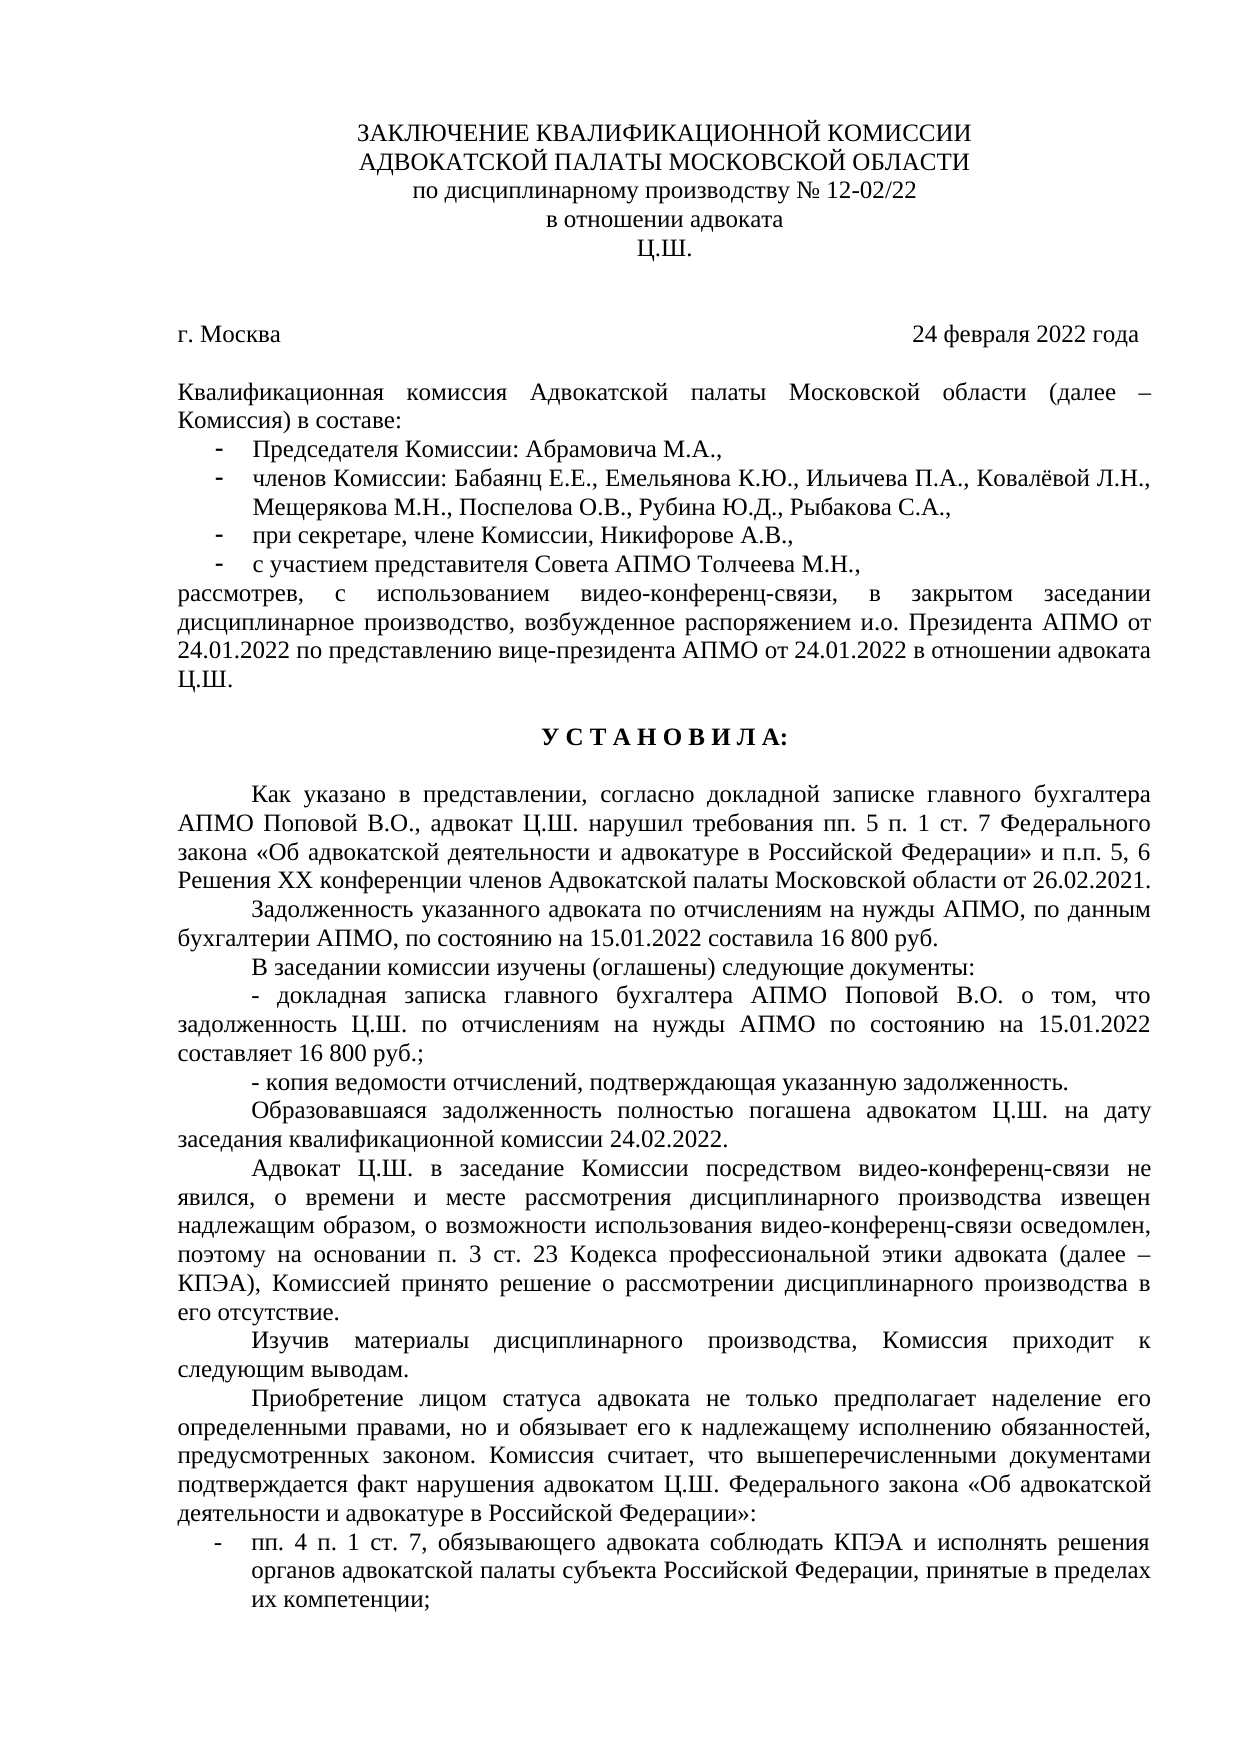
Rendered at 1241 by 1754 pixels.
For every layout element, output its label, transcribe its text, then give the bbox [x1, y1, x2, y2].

text Образовавшаяся задолженность полностью погашена адвокатом Ц.Ш. на дату заседания квалификационной комиссии 24.02.2022. [177, 1096, 1152, 1153]
list пп. 4 п. 1 ст. 7, обязывающего адвоката соблюдать КПЭА и исполнять решения органов адвокатской палаты субъекта Российской Федерации, принятые в пределах их компетенции; [213, 1527, 1152, 1613]
text АДВОКАТСКОЙ ПАЛАТЫ МОСКОВСКОЙ ОБЛАСТИ [177, 147, 1152, 176]
text Квалификационная комиссия Адвокатской палаты Московской области (далее – Комиссия) в составе: [177, 377, 1152, 434]
text Задолженность указанного адвоката по отчислениям на нужды АПМО, по данным бухгалтерии АПМО, по состоянию на 15.01.2022 составила 16 800 руб. [177, 894, 1152, 952]
text - докладная записка главного бухгалтера АПМО Поповой В.О. о том, что задолженность Ц.Ш. по отчислениям на нужды АПМО по состоянию на 15.01.2022 составляет 16 800 руб.; [177, 981, 1152, 1067]
text В заседании комиссии изучены (оглашены) следующие документы: [177, 952, 1152, 981]
list членов Комиссии: Бабаянц Е.Е., Емельянова К.Ю., Ильичева П.А., Ковалёвой Л.Н., Мещерякова М.Н., Поспелова О.В., Рубина Ю.Д., Рыбакова С.А., [215, 463, 1152, 521]
text г. Москва 24 февраля 2022 года [177, 319, 1152, 348]
text рассмотрев, с использованием видео-конференц-связи, в закрытом заседании дисциплинарное производство, возбужденное распоряжением и.о. Президента АПМО от 24.01.2022 по представлению вице-президента АПМО от 24.01.2022 в отношении адвоката Ц.Ш. [177, 578, 1152, 693]
list с участием представителя Совета АПМО Толчеева М.Н., [215, 549, 1152, 578]
text в отношении адвоката [177, 204, 1152, 233]
text - копия ведомости отчислений, подтверждающая указанную задолженность. [177, 1067, 1152, 1096]
text У С Т А Н О В И Л А: [177, 722, 1152, 751]
text Как указано в представлении, согласно докладной записке главного бухгалтера АПМО Поповой В.О., адвокат Ц.Ш. нарушил требования пп. 5 п. 1 ст. 7 Федерального закона «Об адвокатской деятельности и адвокатуре в Российской Федерации» и п.п. 5, 6 Решения XX конференции членов Адвокатской палаты Московской области от 26.02.2021. [177, 779, 1152, 894]
text Адвокат Ц.Ш. в заседание Комиссии посредством видео-конференц-связи не явился, о времени и месте рассмотрения дисциплинарного производства извещен надлежащим образом, о возможности использования видео-конференц-связи осведомлен, поэтому на основании п. 3 ст. 23 Кодекса профессиональной этики адвоката (далее – КПЭА), Комиссией принято решение о рассмотрении дисциплинарного производства в его отсутствие. [177, 1153, 1152, 1326]
text Изучив материалы дисциплинарного производства, Комиссия приходит к следующим выводам. [177, 1326, 1152, 1383]
list Председателя Комиссии: Абрамовича М.А., [215, 434, 1152, 463]
text Ц.Ш. [177, 233, 1152, 262]
list при секретаре, члене Комиссии, Никифорове А.В., [215, 521, 1152, 549]
text по дисциплинарному производству № 12-02/22 [177, 176, 1152, 204]
text ЗАКЛЮЧЕНИЕ КВАЛИФИКАЦИОННОЙ КОМИССИИ [177, 118, 1152, 147]
text Приобретение лицом статуса адвоката не только предполагает наделение его определенными правами, но и обязывает его к надлежащему исполнению обязанностей, предусмотренных законом. Комиссия считает, что вышеперечисленными документами подтверждается факт нарушения адвокатом Ц.Ш. Федерального закона «Об адвокатской деятельности и адвокатуре в Российской Федерации»: [177, 1383, 1152, 1527]
